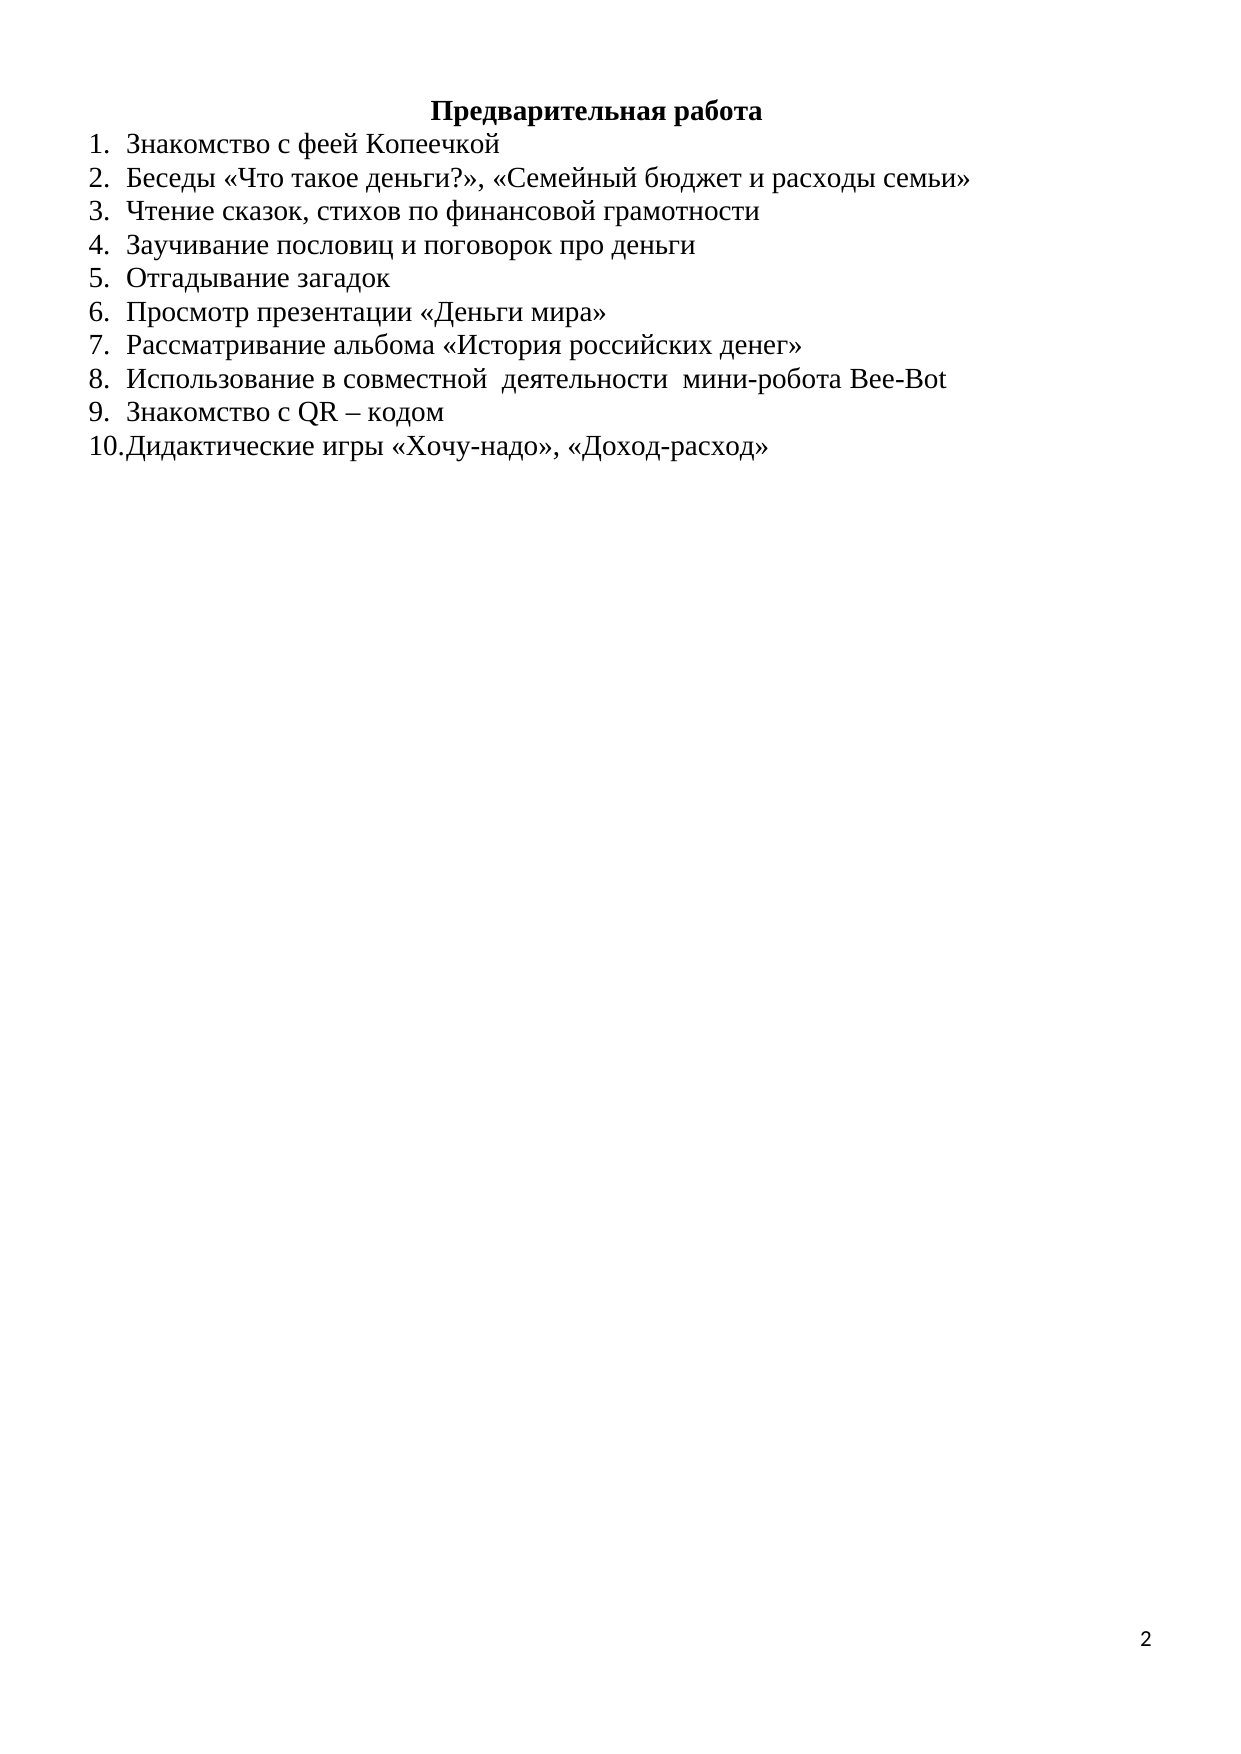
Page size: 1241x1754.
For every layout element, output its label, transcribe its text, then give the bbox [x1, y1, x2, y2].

list Заучивание пословиц и поговорок про деньги [88, 227, 1152, 260]
list Чтение сказок, стихов по финансовой грамотности [88, 193, 1152, 227]
list Рассматривание альбома «История российских денег» [88, 327, 1152, 361]
list Дидактические игры «Хочу-надо», «Доход-расход» [88, 428, 1152, 462]
list Беседы «Что такое деньги?», «Семейный бюджет и расходы семьи» [88, 160, 1152, 193]
list Просмотр презентации «Деньги мира» [88, 294, 1152, 327]
list Отгадывание загадок [88, 260, 1152, 294]
text Предварительная работа [41, 93, 1152, 126]
list Использование в совместной деятельности мини-робота Bee-Bot [88, 361, 1152, 394]
list Знакомство с QR – кодом [88, 394, 1152, 428]
list Знакомство с феей Копеечкой [88, 126, 1152, 160]
